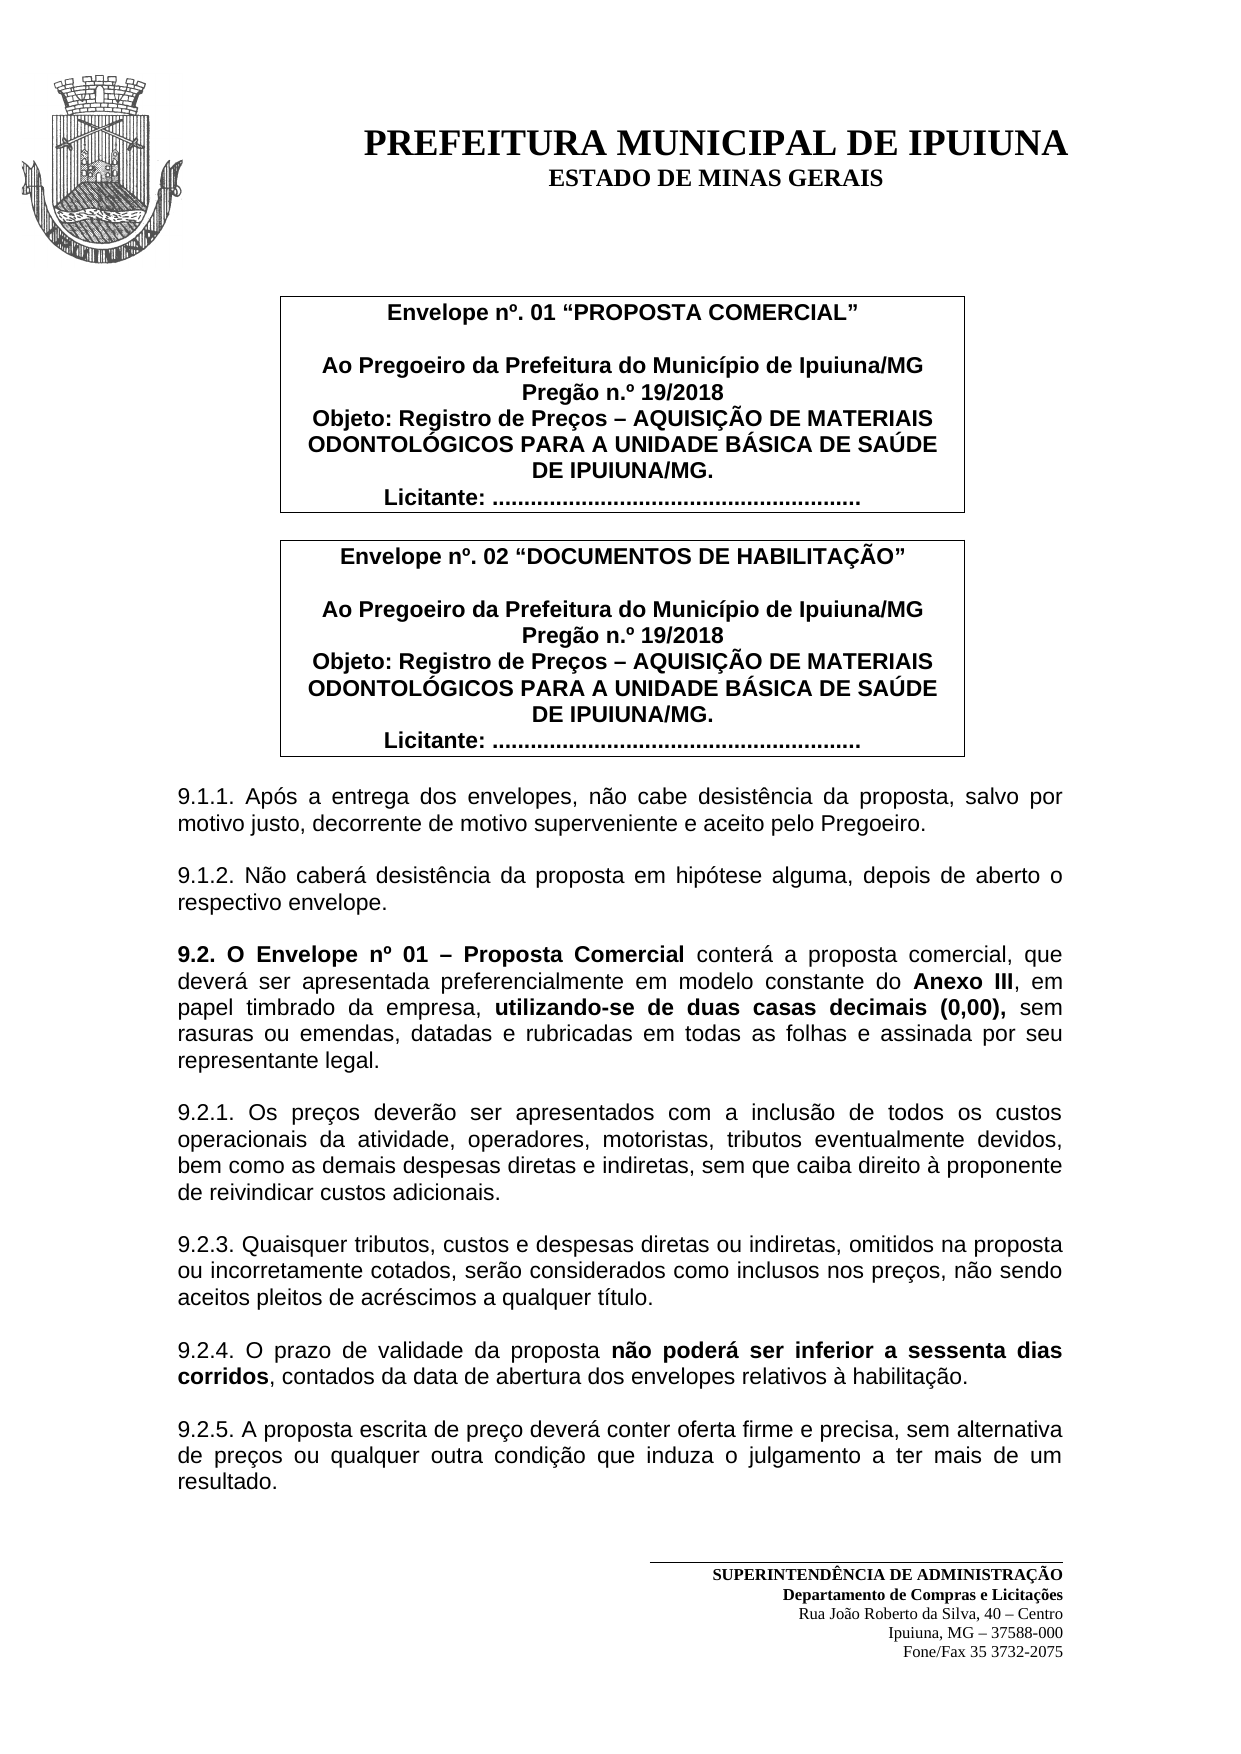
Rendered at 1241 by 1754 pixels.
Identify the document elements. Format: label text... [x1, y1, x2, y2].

picture [21, 73, 183, 268]
text Ao Pregoeiro da Prefeitura do Município de Ipuiuna/MG [281, 592, 964, 619]
text Pregão n.º 19/2018 [281, 619, 964, 645]
text Objeto: Registro de Preços – AQUISIÇÃO DE MATERIAIS ODONTOLÓGICOS PARA A UNIDADE BÁSICA DE SAÚDE DE IPUIUNA/MG. [281, 645, 964, 724]
text Ao Pregoeiro da Prefeitura do Município de Ipuiuna/MG [281, 349, 964, 375]
text 9.2.4. O prazo de validade da proposta não poderá ser inferior a sessenta dias corridos, contados da data de abertura dos envelopes relativos à habilitação. [177, 1337, 1063, 1389]
text Envelope nº. 01 “PROPOSTA COMERCIAL” [281, 297, 964, 326]
text 9.1.1. Após a entrega dos envelopes, não cabe desistência da proposta, salvo por motivo justo, decorrente de motivo superveniente e aceito pelo Pregoeiro. [177, 783, 1063, 836]
text Objeto: Registro de Preços – AQUISIÇÃO DE MATERIAIS ODONTOLÓGICOS PARA A UNIDADE BÁSICA DE SAÚDE DE IPUIUNA/MG. [281, 402, 964, 481]
text Licitante: .......................................................... [281, 724, 964, 756]
text 9.2. O Envelope nº 01 – Proposta Comercial conterá a proposta comercial, que deverá ser apresentada preferencialmente em modelo constante do Anexo III, em papel timbrado da empresa, utilizando-se de duas casas decimais (0,00), sem rasuras ou emendas, datadas e rubricadas em todas as folhas e assinada por seu representante legal. [177, 941, 1063, 1073]
text Pregão n.º 19/2018 [281, 375, 964, 402]
text Envelope nº. 02 “DOCUMENTOS DE HABILITAÇÃO” [281, 541, 964, 569]
text 9.2.3. Quaisquer tributos, custos e despesas diretas ou indiretas, omitidos na proposta ou incorretamente cotados, serão considerados como inclusos nos preços, não sendo aceitos pleitos de acréscimos a qualquer título. [177, 1231, 1063, 1310]
text 9.1.2. Não caberá desistência da proposta em hipótese alguma, depois de aberto o respectivo envelope. [177, 862, 1063, 915]
text 9.2.1. Os preços deverão ser apresentados com a inclusão de todos os custos operacionais da atividade, operadores, motoristas, tributos eventualmente devidos, bem como as demais despesas diretas e indiretas, sem que caiba direito à proponente de reivindicar custos adicionais. [177, 1099, 1063, 1205]
text 9.2.5. A proposta escrita de preço deverá conter oferta firme e precisa, sem alternativa de preços ou qualquer outra condição que induza o julgamento a ter mais de um resultado. [177, 1416, 1063, 1495]
text Licitante: .......................................................... [281, 481, 964, 512]
